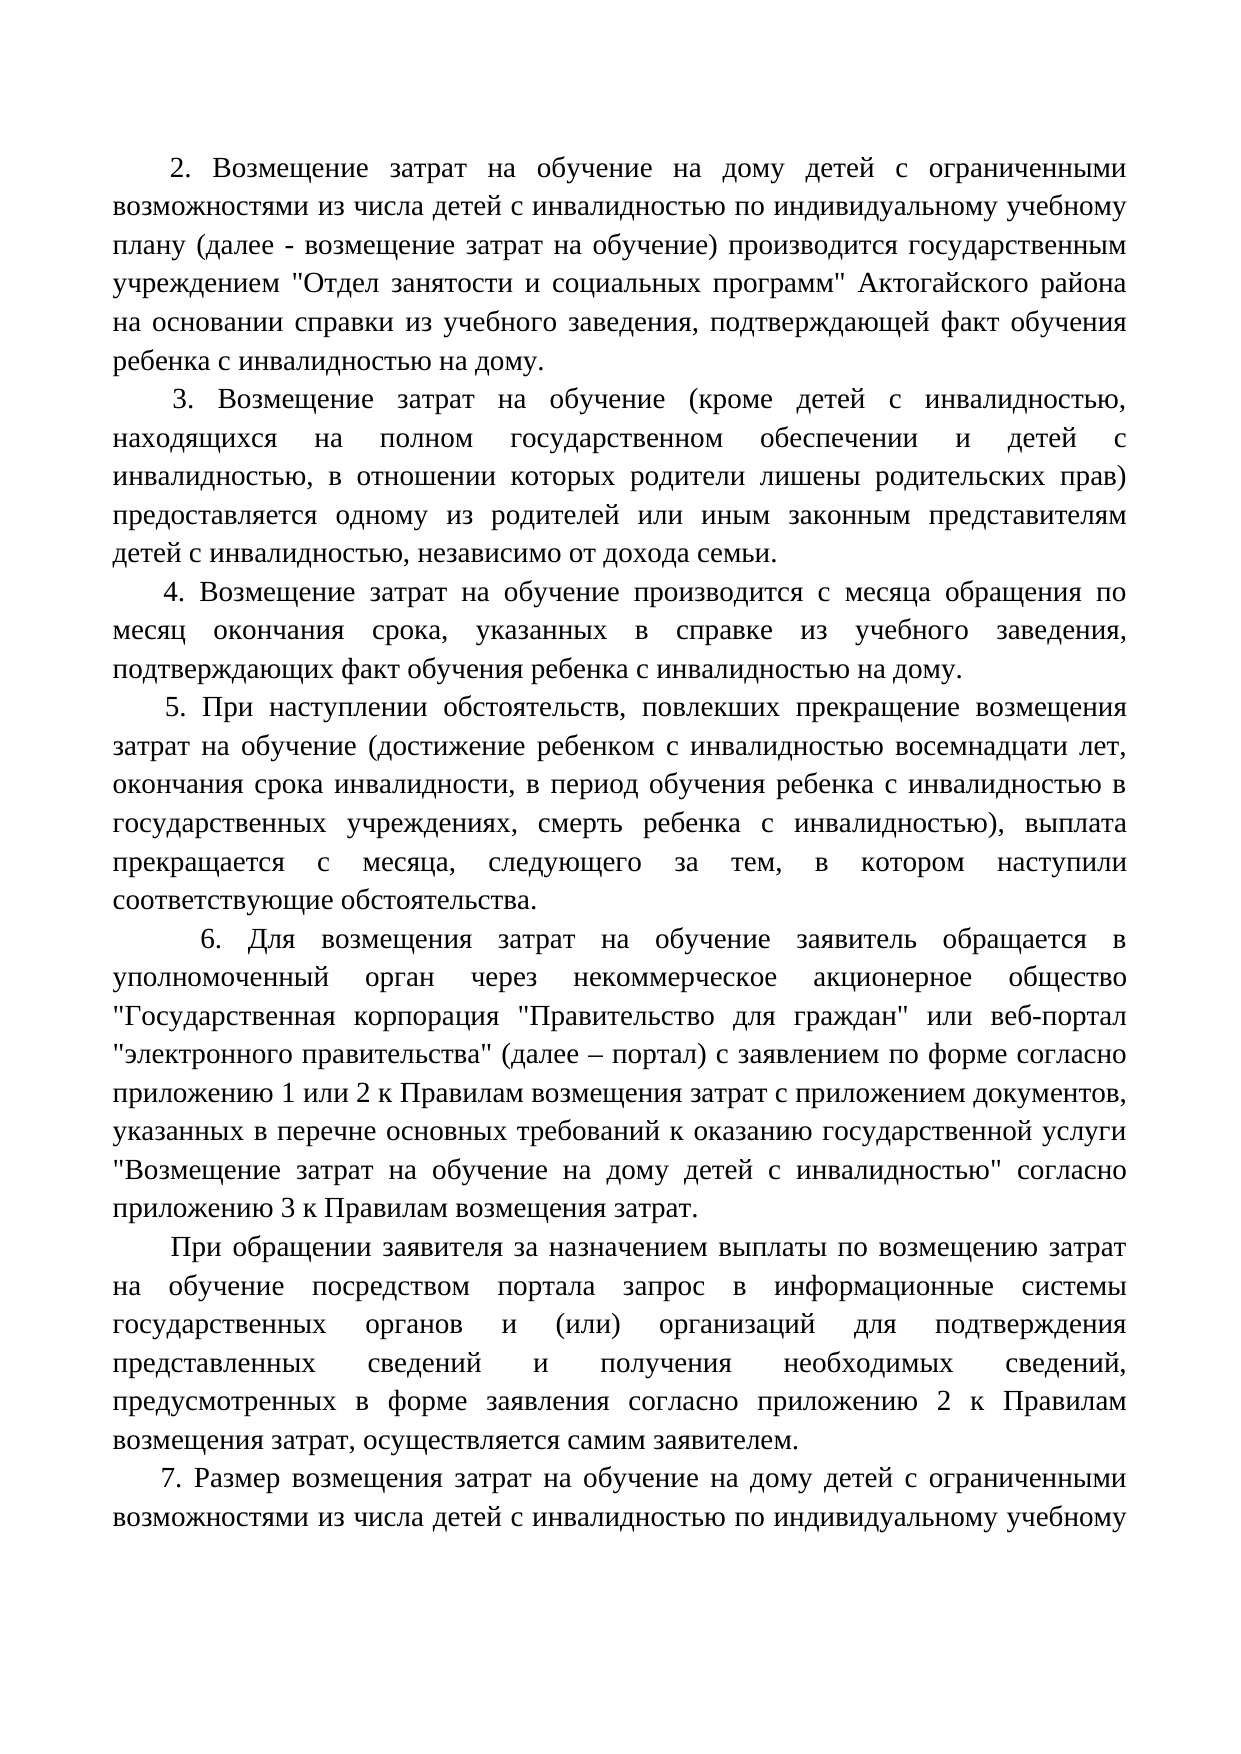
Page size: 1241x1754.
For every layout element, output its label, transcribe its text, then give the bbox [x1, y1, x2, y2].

text 4. Возмещение затрат на обучение производится с месяца обращения по месяц окончания срока, указанных в справке из учебного заведения, подтверждающих факт обучения ребенка с инвалидностью на дому. [112, 574, 1128, 684]
text При обращении заявителя за назначением выплаты по возмещению затрат на обучение посредством портала запрос в информационные системы государственных органов и (или) организаций для подтверждения представленных сведений и получения необходимых сведений, предусмотренных в форме заявления согласно приложению 2 к Правилам возмещения затрат, осуществляется самим заявителем. [112, 1229, 1128, 1455]
text 6. Для возмещения затрат на обучение заявитель обращается в уполномоченный орган через некоммерческое акционерное общество "Государственная корпорация "Правительство для граждан" или веб-портал "электронного правительства" (далее – портал) с заявлением по форме согласно приложению 1 или 2 к Правилам возмещения затрат с приложением документов, указанных в перечне основных требований к оказанию государственной услуги "Возмещение затрат на обучение на дому детей с инвалидностью" согласно приложению 3 к Правилам возмещения затрат. [112, 921, 1128, 1224]
text 2. Возмещение затрат на обучение на дому детей с ограниченными возможностями из числа детей с инвалидностью по индивидуальному учебному плану (далее - возмещение затрат на обучение) производится государственным учреждением "Отдел занятости и социальных программ" Актогайского района на основании справки из учебного заведения, подтверждающей факт обучения ребенка с инвалидностью на дому. [112, 150, 1128, 376]
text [112, 1460, 1128, 1532]
text 3. Возмещение затрат на обучение (кроме детей с инвалидностью, находящихся на полном государственном обеспечении и детей с инвалидностью, в отношении которых родители лишены родительских прав) предоставляется одному из родителей или иным законным представителям детей с инвалидностью, независимо от дохода семьи. [112, 381, 1128, 569]
text 5. При наступлении обстоятельств, повлекших прекращение возмещения затрат на обучение (достижение ребенком с инвалидностью восемнадцати лет, окончания срока инвалидности, в период обучения ребенка с инвалидностью в государственных учреждениях, смерть ребенка с инвалидностью), выплата прекращается с месяца, следующего за тем, в котором наступили соответствующие обстоятельства. [112, 689, 1128, 916]
